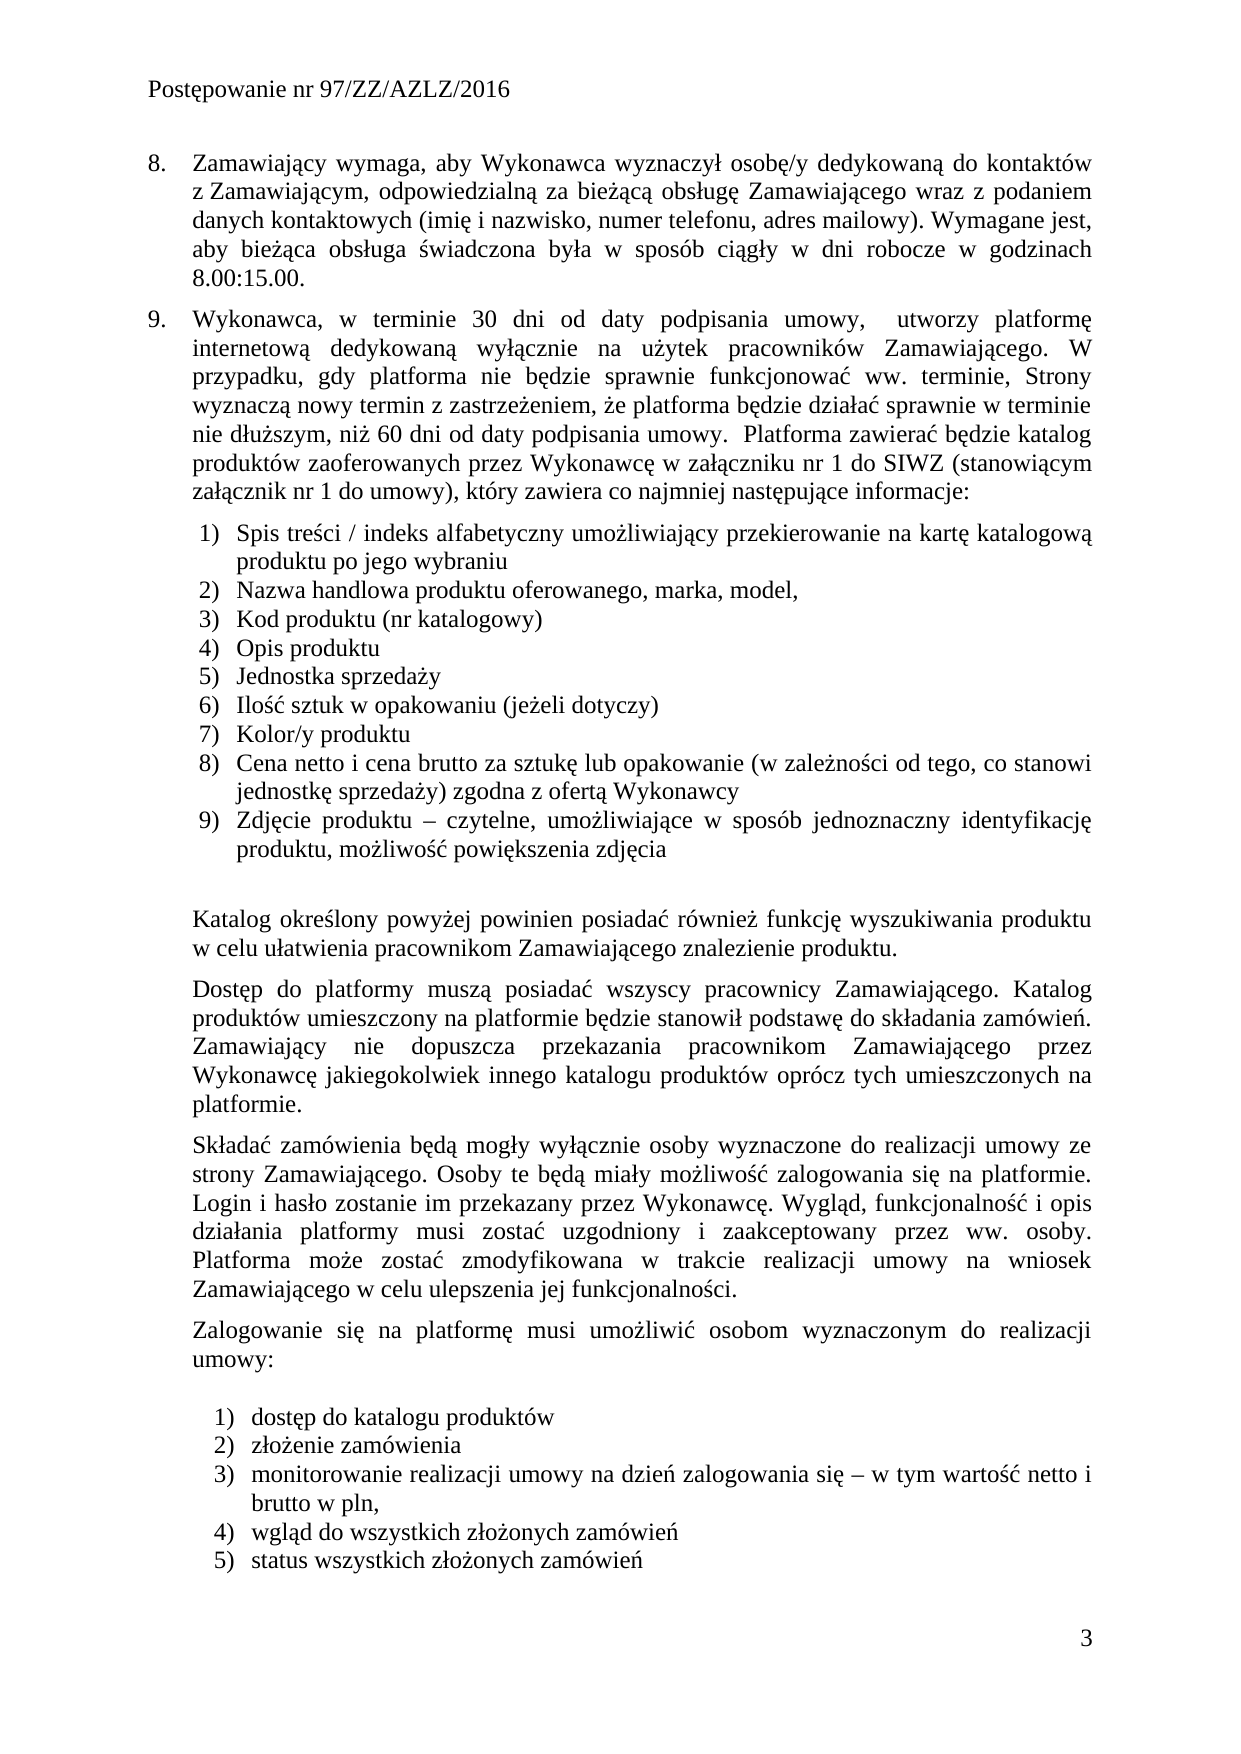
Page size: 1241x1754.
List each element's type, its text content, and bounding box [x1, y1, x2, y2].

list Ilość sztuk w opakowaniu (jeżeli dotyczy) [199, 690, 1093, 719]
list Wykonawca, w terminie 30 dni od daty podpisania umowy, utworzy platformę internetową dedykowaną wyłącznie na użytek pracowników Zamawiającego. W przypadku, gdy platforma nie będzie sprawnie funkcjonować ww. terminie, Strony wyznaczą nowy termin z zastrzeżeniem, że platforma będzie działać sprawnie w terminie nie dłuższym, niż 60 dni od daty podpisania umowy. Platforma zawierać będzie katalog produktów zaoferowanych przez Wykonawcę w załączniku nr 1 do SIWZ (stanowiącym załącznik nr 1 do umowy), który zawiera co najmniej następujące informacje: [148, 304, 1093, 505]
text Składać zamówienia będą mogły wyłącznie osoby wyznaczone do realizacji umowy ze strony Zamawiającego. Osoby te będą miały możliwość zalogowania się na platformie. Login i hasło zostanie im przekazany przez Wykonawcę. Wygląd, funkcjonalność i opis działania platformy musi zostać uzgodniony i zaakceptowany przez ww. osoby. Platforma może zostać zmodyfikowana w trakcie realizacji umowy na wniosek Zamawiającego w celu ulepszenia jej funkcjonalności. [192, 1130, 1093, 1303]
list Spis treści / indeks alfabetyczny umożliwiający przekierowanie na kartę katalogową produktu po jego wybraniu [199, 518, 1093, 575]
text Katalog określony powyżej powinien posiadać również funkcję wyszukiwania produktu w celu ułatwienia pracownikom Zamawiającego znalezienie produktu. [192, 904, 1093, 961]
list złożenie zamówienia [213, 1431, 1093, 1459]
list Jednostka sprzedaży [199, 661, 1093, 690]
list Zdjęcie produktu – czytelne, umożliwiające w sposób jednoznaczny identyfikację produktu, możliwość powiększenia zdjęcia [199, 805, 1093, 863]
text Zalogowanie się na platformę musi umożliwić osobom wyznaczonym do realizacji umowy: [192, 1315, 1093, 1373]
list Zamawiający wymaga, aby Wykonawca wyznaczył osobę/y dedykowaną do kontaktów z Zamawiającym, odpowiedzialną za bieżącą obsługę Zamawiającego wraz z podaniem danych kontaktowych (imię i nazwisko, numer telefonu, adres mailowy). Wymagane jest, aby bieżąca obsługa świadczona była w sposób ciągły w dni robocze w godzinach 8.00:15.00. [148, 148, 1093, 291]
list Nazwa handlowa produktu oferowanego, marka, model, [199, 575, 1093, 604]
list dostęp do katalogu produktów [213, 1402, 1093, 1431]
list wgląd do wszystkich złożonych zamówień [213, 1517, 1093, 1546]
text Dostęp do platformy muszą posiadać wszyscy pracownicy Zamawiającego. Katalog produktów umieszczony na platformie będzie stanowił podstawę do składania zamówień. Zamawiający nie dopuszcza przekazania pracownikom Zamawiającego przez Wykonawcę jakiegokolwiek innego katalogu produktów oprócz tych umieszczonych na platformie. [192, 974, 1093, 1118]
list Opis produktu [199, 633, 1093, 661]
list Cena netto i cena brutto za sztukę lub opakowanie (w zależności od tego, co stanowi jednostkę sprzedaży) zgodna z ofertą Wykonawcy [199, 748, 1093, 805]
list Kolor/y produktu [199, 719, 1093, 748]
list status wszystkich złożonych zamówień [213, 1546, 1093, 1574]
list Kod produktu (nr katalogowy) [199, 604, 1093, 633]
list monitorowanie realizacji umowy na dzień zalogowania się – w tym wartość netto i brutto w pln, [213, 1459, 1093, 1517]
